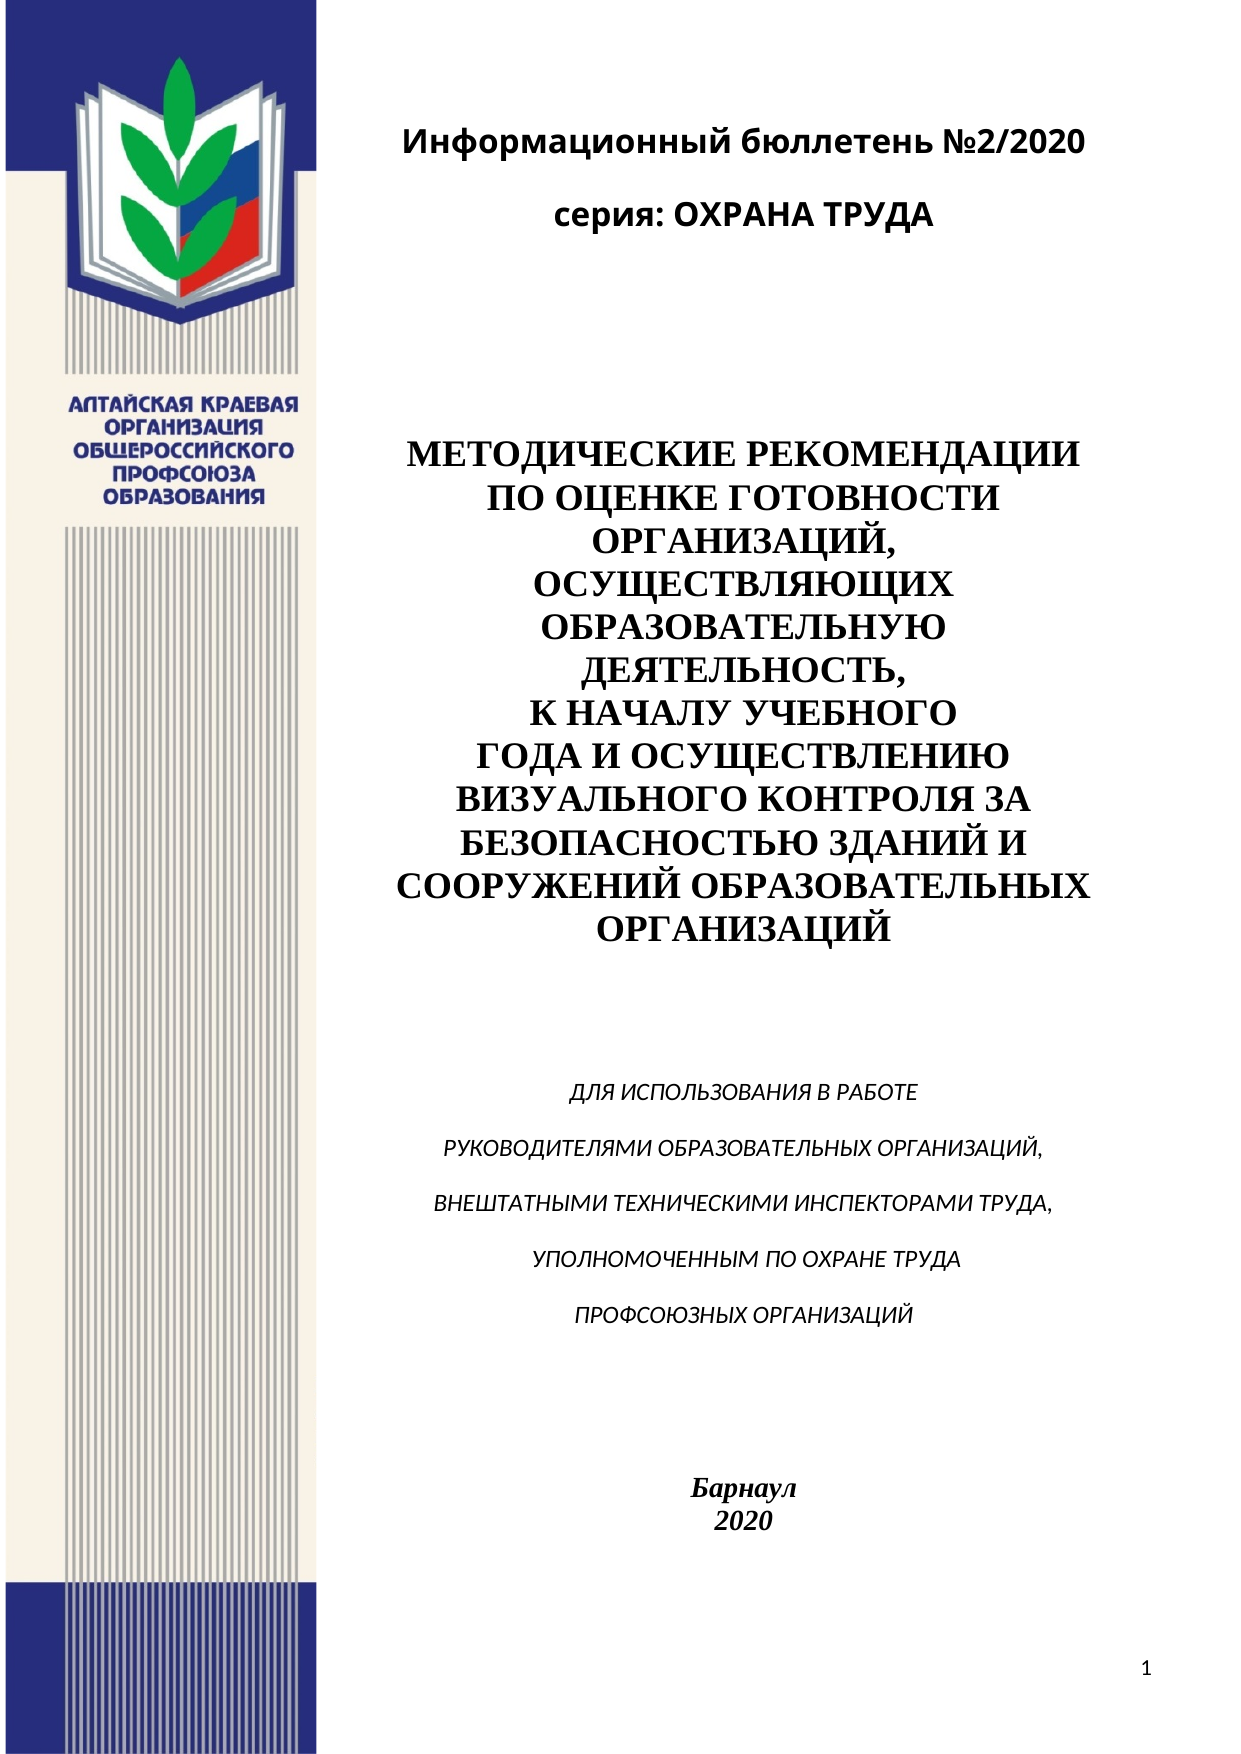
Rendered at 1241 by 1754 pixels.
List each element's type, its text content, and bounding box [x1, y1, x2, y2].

text Информационный бюллетень №2/2020 [317, 118, 1152, 163]
text ВНЕШТАТНЫМИ ТЕХНИЧЕСКИМИ ИНСПЕКТОРАМИ ТРУДА, [317, 1187, 1152, 1218]
text РУКОВОДИТЕЛЯМИ ОБРАЗОВАТЕЛЬНЫХ ОРГАНИЗАЦИЙ, [317, 1132, 1152, 1162]
text серия: ОХРАНА ТРУДА [317, 191, 1152, 237]
text ГОДА И ОСУЩЕСТВЛЕНИЮ [317, 734, 1152, 777]
text СООРУЖЕНИЙ ОБРАЗОВАТЕЛЬНЫХ ОРГАНИЗАЦИЙ [317, 863, 1152, 949]
text К НАЧАЛУ УЧЕБНОГО [317, 691, 1152, 734]
text 2020 [317, 1503, 1152, 1537]
text ОБРАЗОВАТЕЛЬНУЮ [317, 604, 1152, 647]
text ПРОФСОЮЗНЫХ ОРГАНИЗАЦИЙ [317, 1299, 1152, 1330]
text ОСУЩЕСТВЛЯЮЩИХ [317, 561, 1152, 604]
text ОРГАНИЗАЦИЙ, [317, 518, 1152, 561]
text УПОЛНОМОЧЕННЫМ ПО ОХРАНЕ ТРУДА [317, 1243, 1152, 1274]
text ВИЗУАЛЬНОГО КОНТРОЛЯ ЗА БЕЗОПАСНОСТЬЮ ЗДАНИЙ И [317, 777, 1152, 863]
text МЕТОДИЧЕСКИЕ РЕКОМЕНДАЦИИ [317, 432, 1152, 475]
text ДЛЯ ИСПОЛЬЗОВАНИЯ В РАБОТЕ [317, 1076, 1152, 1106]
text Барнаул [317, 1470, 1152, 1503]
text ДЕЯТЕЛЬНОСТЬ, [317, 647, 1152, 691]
picture [3, 0, 317, 1751]
text ПО ОЦЕНКЕ ГОТОВНОСТИ [317, 475, 1152, 518]
